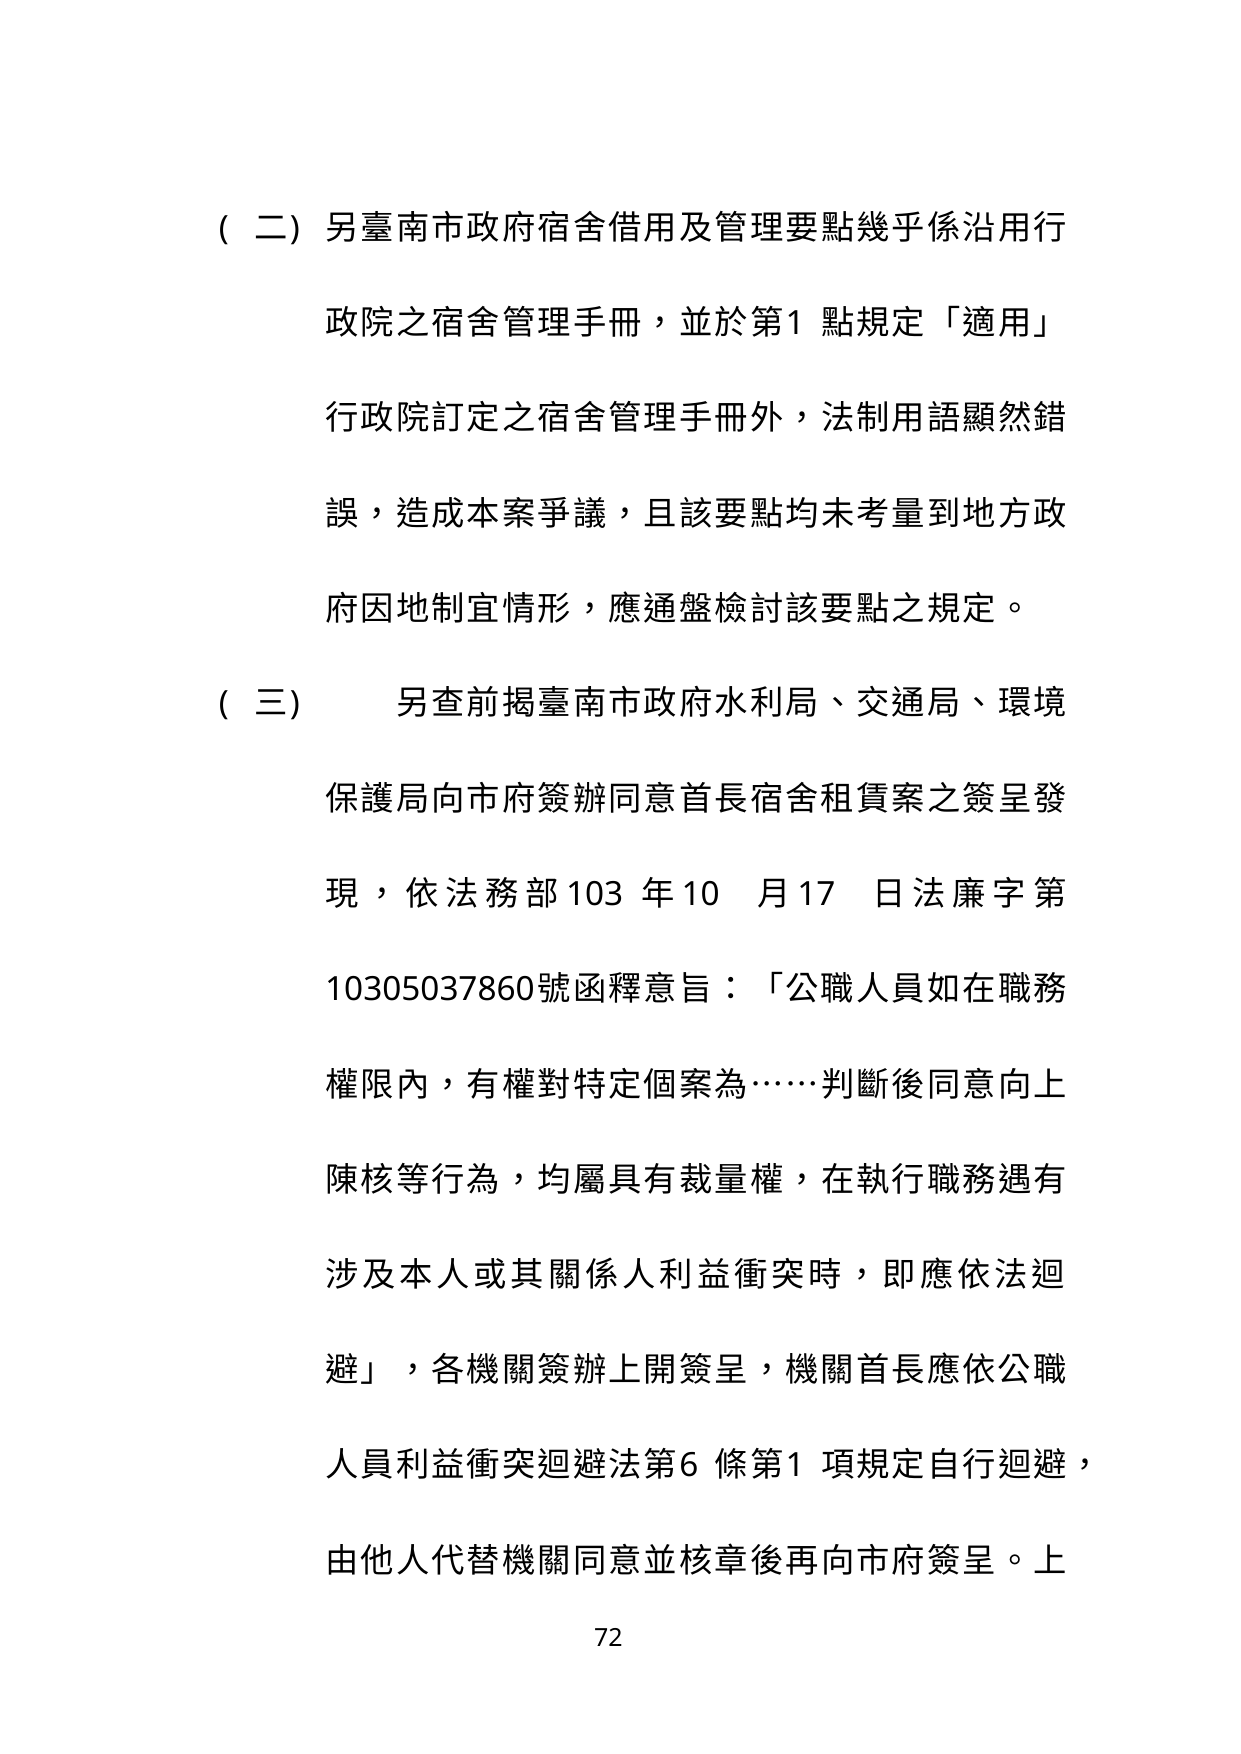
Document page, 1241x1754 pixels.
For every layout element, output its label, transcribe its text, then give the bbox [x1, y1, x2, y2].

subtitle 另臺南市政府宿舍借用及管理要點幾乎係沿用行政院之宿舍管理手冊，並於第1點規定「適用」行政院訂定之宿舍管理手冊外，法制用語顯然錯誤，造成本案爭議，且該要點均未考量到地方政府因地制宜情形，應通盤檢討該要點之規定。 [219, 177, 1069, 653]
